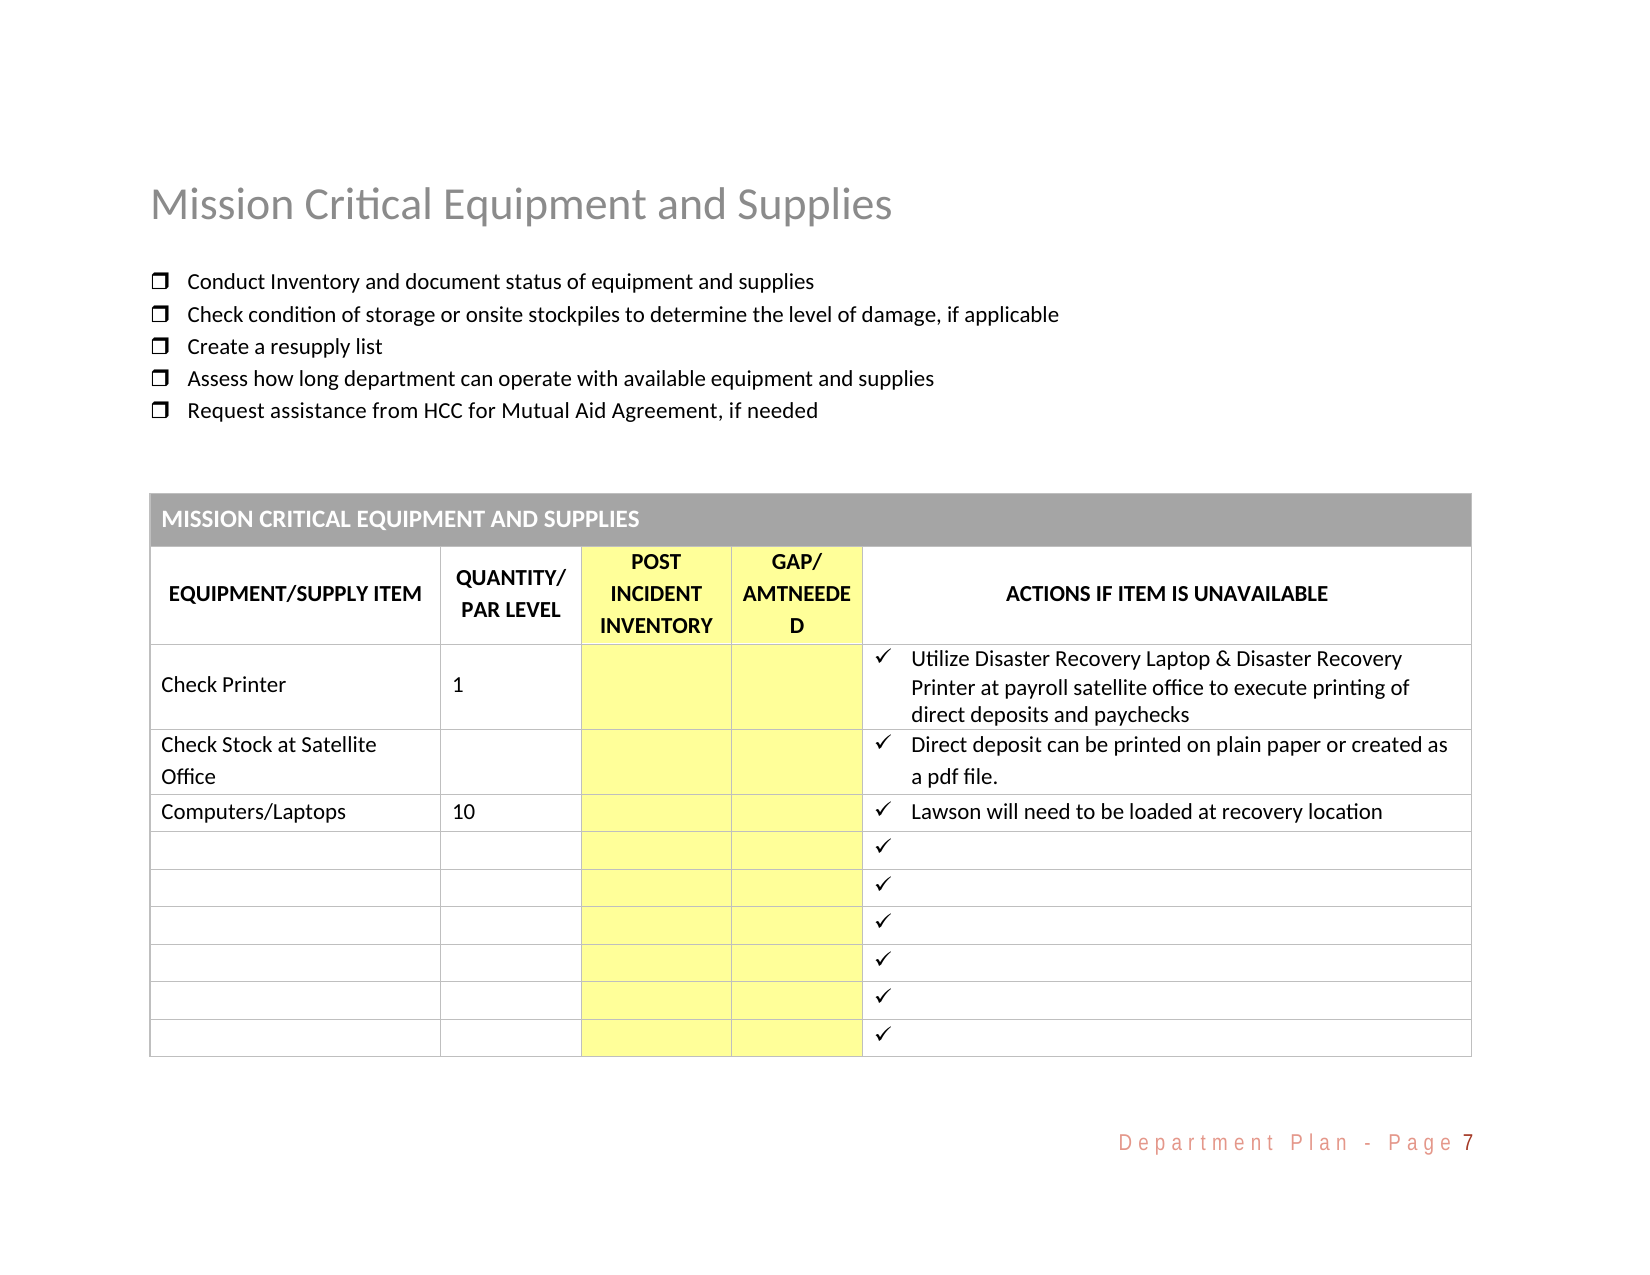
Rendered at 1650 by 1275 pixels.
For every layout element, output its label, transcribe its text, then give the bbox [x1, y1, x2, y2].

table_cell [582, 982, 731, 1019]
table_cell [441, 832, 581, 869]
table_cell QUANTITY/PAR LEVEL [441, 547, 581, 643]
table_cell [441, 945, 581, 981]
table_cell [582, 907, 731, 944]
list Check condition of storage or onsite stockpiles to determine the level of damage, if applicable [150, 300, 1500, 328]
table_cell [441, 730, 581, 794]
table_cell [863, 907, 1471, 944]
list Create a resupply list [150, 332, 1500, 360]
table_cell 1 [441, 645, 581, 729]
table_cell GAP/AMTNEEDED [732, 547, 862, 643]
table_cell Check Stock at Satellite Office [151, 730, 440, 794]
table_cell Lawson will need to be loaded at recovery location [863, 795, 1471, 831]
table_cell [582, 645, 731, 729]
table_cell [441, 870, 581, 906]
table_cell [732, 795, 862, 831]
list Conduct Inventory and document status of equipment and supplies [150, 267, 1500, 296]
table_cell [732, 832, 862, 869]
table_cell [863, 1020, 1471, 1056]
table_cell [151, 907, 440, 944]
table_cell [732, 907, 862, 944]
table_cell [732, 982, 862, 1019]
table_cell Utilize Disaster Recovery Laptop & Disaster Recovery Printer at payroll satellite office to execute printing of direct deposits and paychecks [863, 645, 1471, 729]
table_cell Check Printer [151, 645, 440, 729]
table_cell [582, 870, 731, 906]
table_cell [151, 832, 440, 869]
table_cell [151, 982, 440, 1019]
table_cell [732, 870, 862, 906]
table_cell Computers/Laptops [151, 795, 440, 831]
table_header MISSION CRITICAL EQUIPMENT AND SUPPLIES [151, 494, 1471, 546]
table_cell POST INCIDENT INVENTORY [582, 547, 731, 643]
table_cell [732, 1020, 862, 1056]
table_cell ACTIONS IF ITEM IS UNAVAILABLE [863, 547, 1471, 643]
table_cell [582, 795, 731, 831]
table_cell [582, 1020, 731, 1056]
list Assess how long department can operate with available equipment and supplies [150, 364, 1500, 392]
table_cell [863, 945, 1471, 981]
table_cell [863, 982, 1471, 1019]
table_cell [151, 1020, 440, 1056]
table_cell [151, 945, 440, 981]
table_cell Direct deposit can be printed on plain paper or created as a pdf file. [863, 730, 1471, 794]
table_cell [732, 645, 862, 729]
table_cell [151, 870, 440, 906]
table_cell [441, 982, 581, 1019]
table_cell [582, 730, 731, 794]
table_cell 10 [441, 795, 581, 831]
table_cell [441, 1020, 581, 1056]
table_cell [863, 870, 1471, 906]
subtitle Mission Critical Equipment and Supplies [150, 175, 1500, 231]
table_cell [732, 945, 862, 981]
table_cell [863, 832, 1471, 869]
table_cell [441, 907, 581, 944]
table_cell [582, 832, 731, 869]
table_cell [582, 945, 731, 981]
table_cell EQUIPMENT/SUPPLY ITEM [151, 547, 440, 643]
table_cell [732, 730, 862, 794]
list Request assistance from HCC for Mutual Aid Agreement, if needed [150, 396, 1500, 424]
